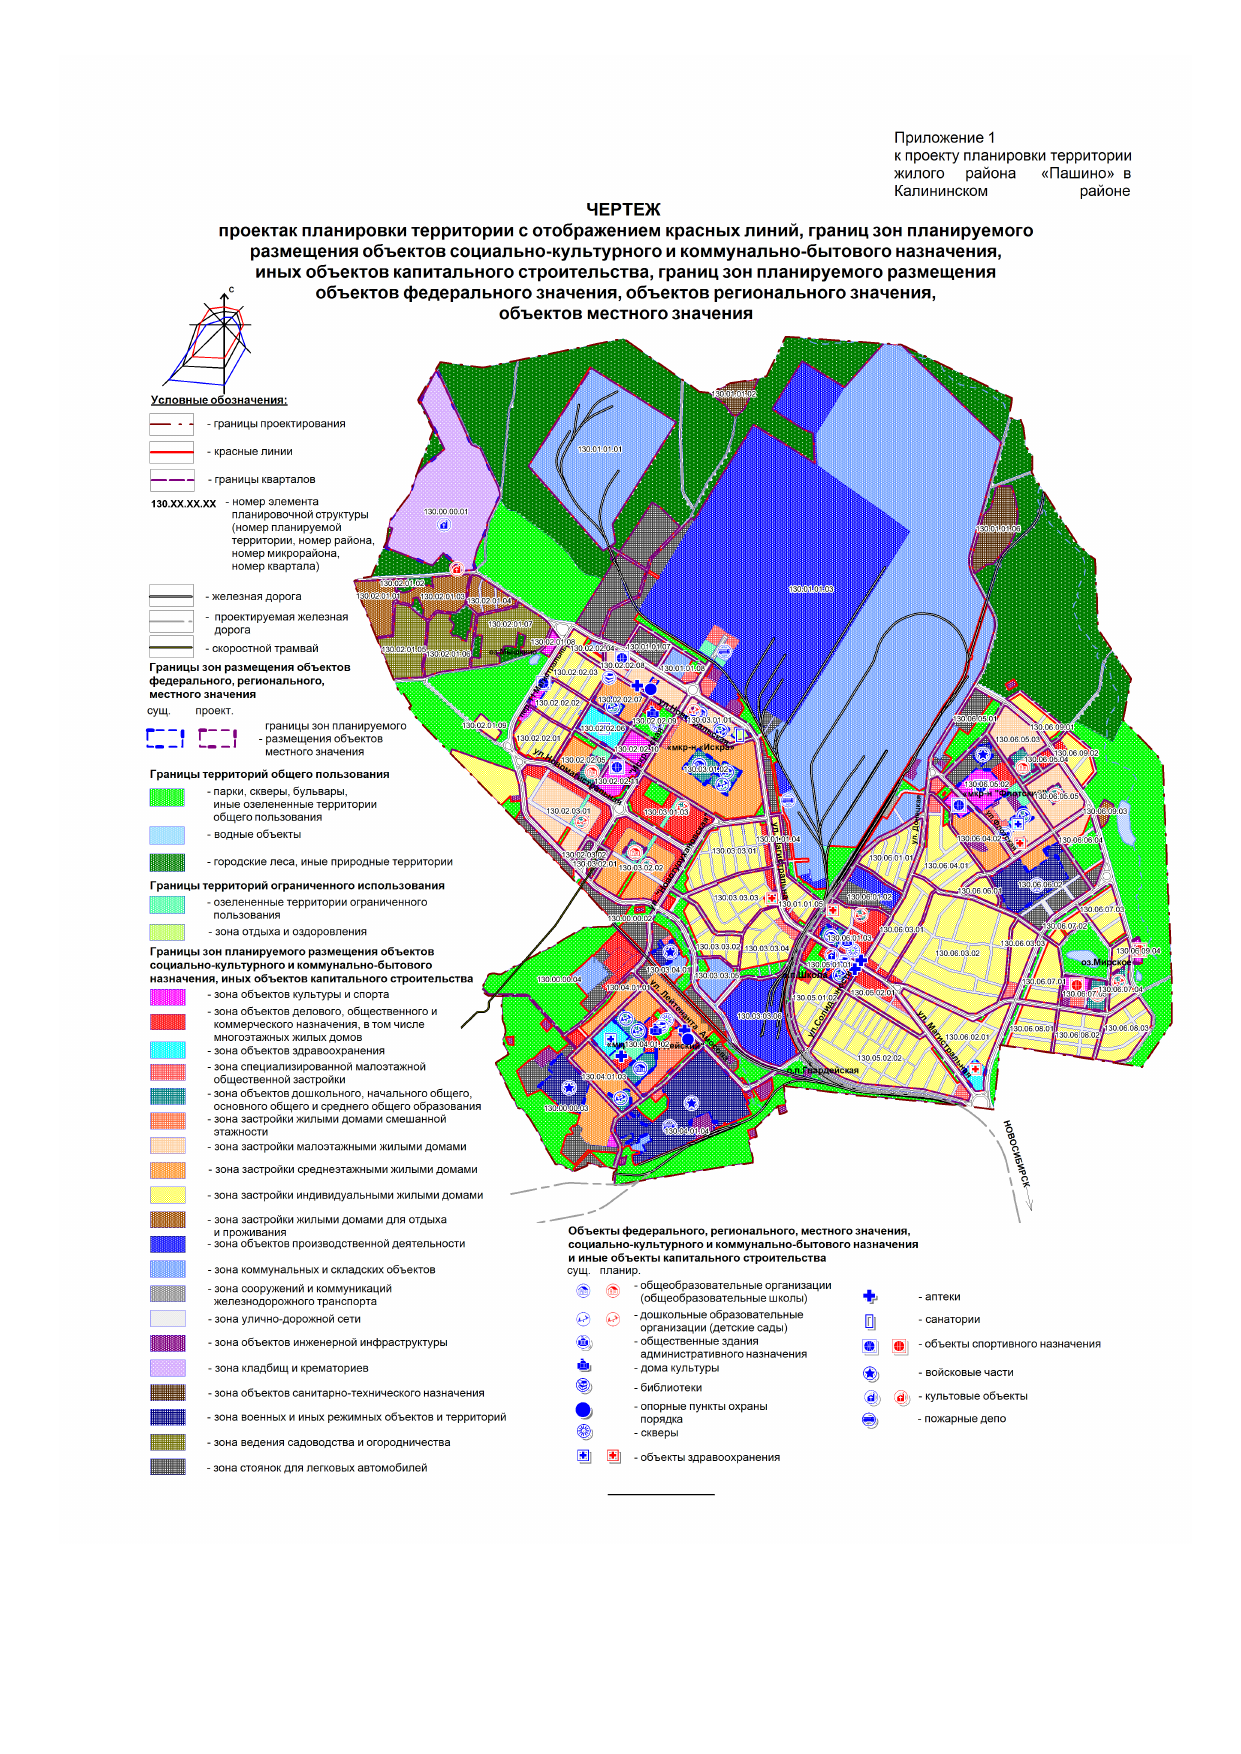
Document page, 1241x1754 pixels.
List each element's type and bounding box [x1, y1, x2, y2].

picture [59, 55, 1193, 1544]
